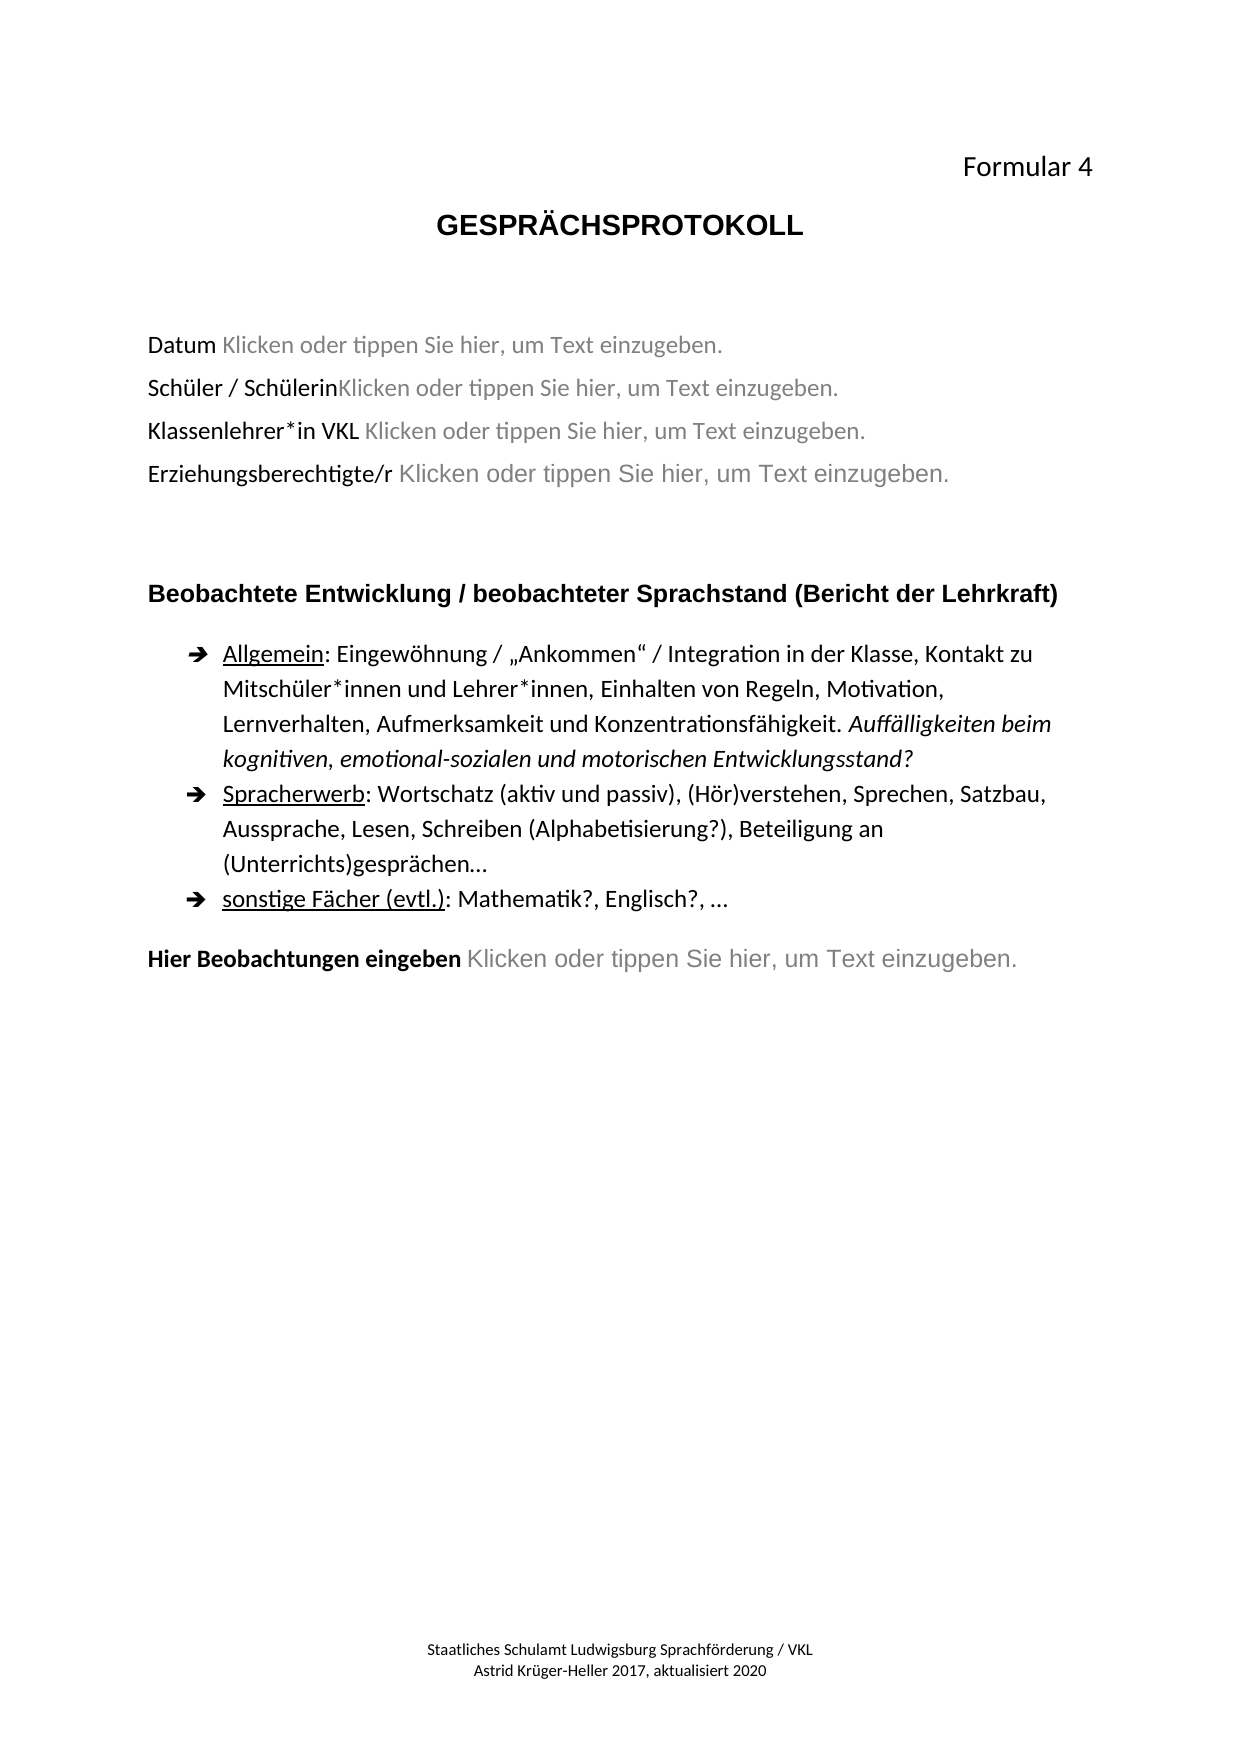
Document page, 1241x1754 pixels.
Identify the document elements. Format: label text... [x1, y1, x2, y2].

list Spracherwerb: Wortschatz (aktiv und passiv), (Hör)verstehen, Sprechen, Satzbau, Aussprache, Lesen, Schreiben (Alphabetisierung?), Beteiligung an (Unterrichts)gesprächen… [185, 778, 1092, 879]
subtitle GESPRÄCHSPROTOKOLL [148, 208, 1092, 242]
text Hier Beobachtungen eingeben [148, 943, 1092, 974]
list sonstige Fächer (evtl.): Mathematik?, Englisch?, … [185, 883, 1092, 914]
list Allgemein: Eingewöhnung / „Ankommen“ / Integration in der Klasse, Kontakt zu Mitschüler*innen und Lehrer*innen, Einhalten von Regeln, Motivation, Lernverhalten, Aufmerksamkeit und Konzentrationsfähigkeit. Auffälligkeiten beim kognitiven, emotional-sozialen und motorischen Entwicklungsstand? [185, 638, 1092, 774]
text Datum [148, 329, 1092, 360]
text Formular 4 [148, 148, 1092, 183]
text Klassenlehrer*in VKL [148, 415, 1092, 446]
text Schüler / Schülerin [148, 372, 1092, 403]
subtitle Beobachtete Entwicklung / beobachteter Sprachstand (Bericht der Lehrkraft) [148, 579, 1092, 608]
text Erziehungsberechtigte/r [148, 458, 1092, 489]
